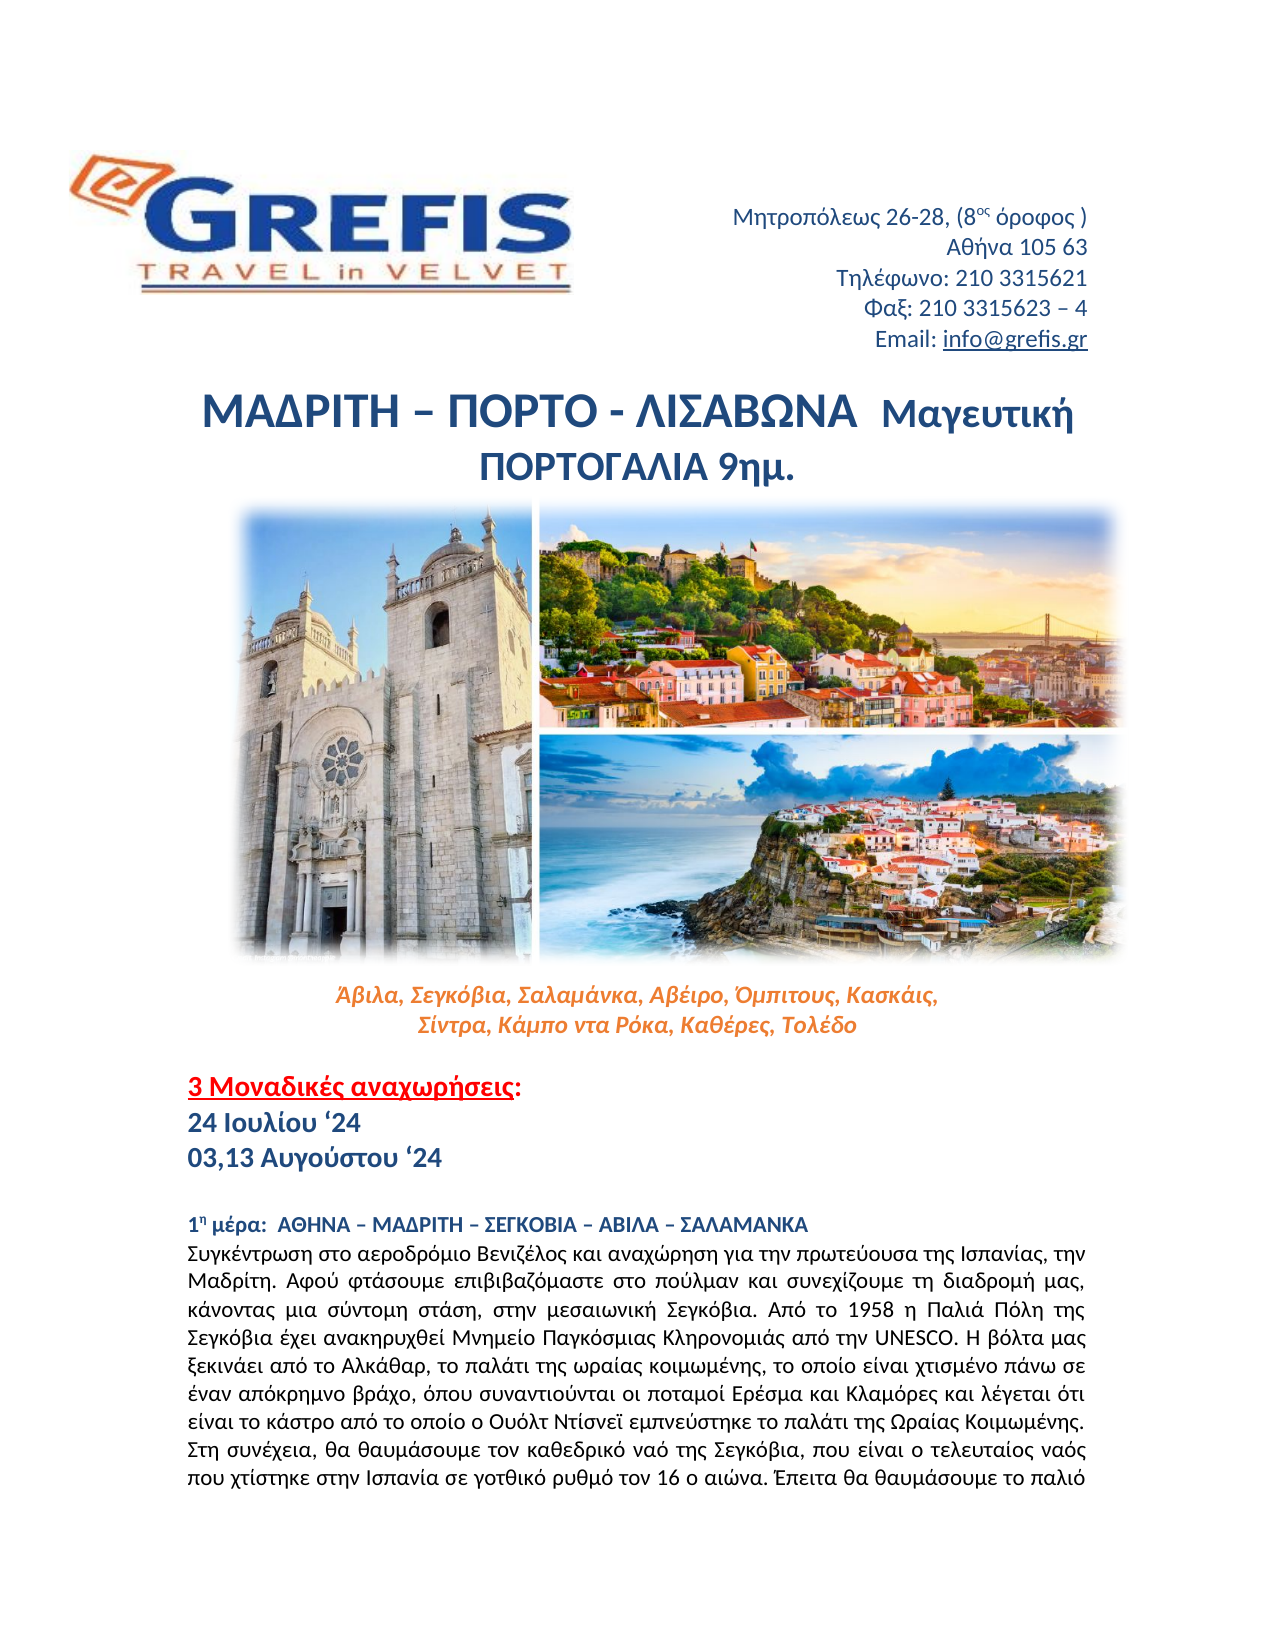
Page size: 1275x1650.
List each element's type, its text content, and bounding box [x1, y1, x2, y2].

text Σίντρα, Κάμπο ντα Ρόκα, Καθέρες, Τολέδο [187, 1009, 1087, 1040]
text Αθήνα 105 63 [573, 231, 1087, 262]
text Φαξ: 210 3315623 – 4 [187, 292, 1087, 323]
text Email: info@grefis.gr [187, 323, 1087, 353]
picture [67, 150, 573, 294]
text 3 Μοναδικές αναχωρήσεις: [187, 1068, 1087, 1104]
text 03,13 Αυγούστου ‘24 [187, 1139, 1087, 1175]
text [187, 1239, 1087, 1491]
text 1η μέρα: ΑΘΗΝΑ – ΜΑΔΡΙΤΗ – ΣΕΓΚΟΒΙΑ – ΑΒΙΛΑ – ΣΑΛΑΜΑΝΚΑ [187, 1211, 1087, 1239]
text ΜΑΔΡΙΤΗ – ΠΟΡΤΟ - ΛΙΣΑΒΩΝΑ Μαγευτική ΠΟΡΤΟΓΑΛΙΑ 9ημ. [187, 379, 1087, 491]
picture [258, 525, 1100, 937]
text 24 Ιουλίου ‘24 [187, 1104, 1087, 1139]
text Τηλέφωνο: 210 3315621 [573, 262, 1087, 292]
text Μητροπόλεως 26-28, (8ος όροφος ) [573, 201, 1087, 231]
